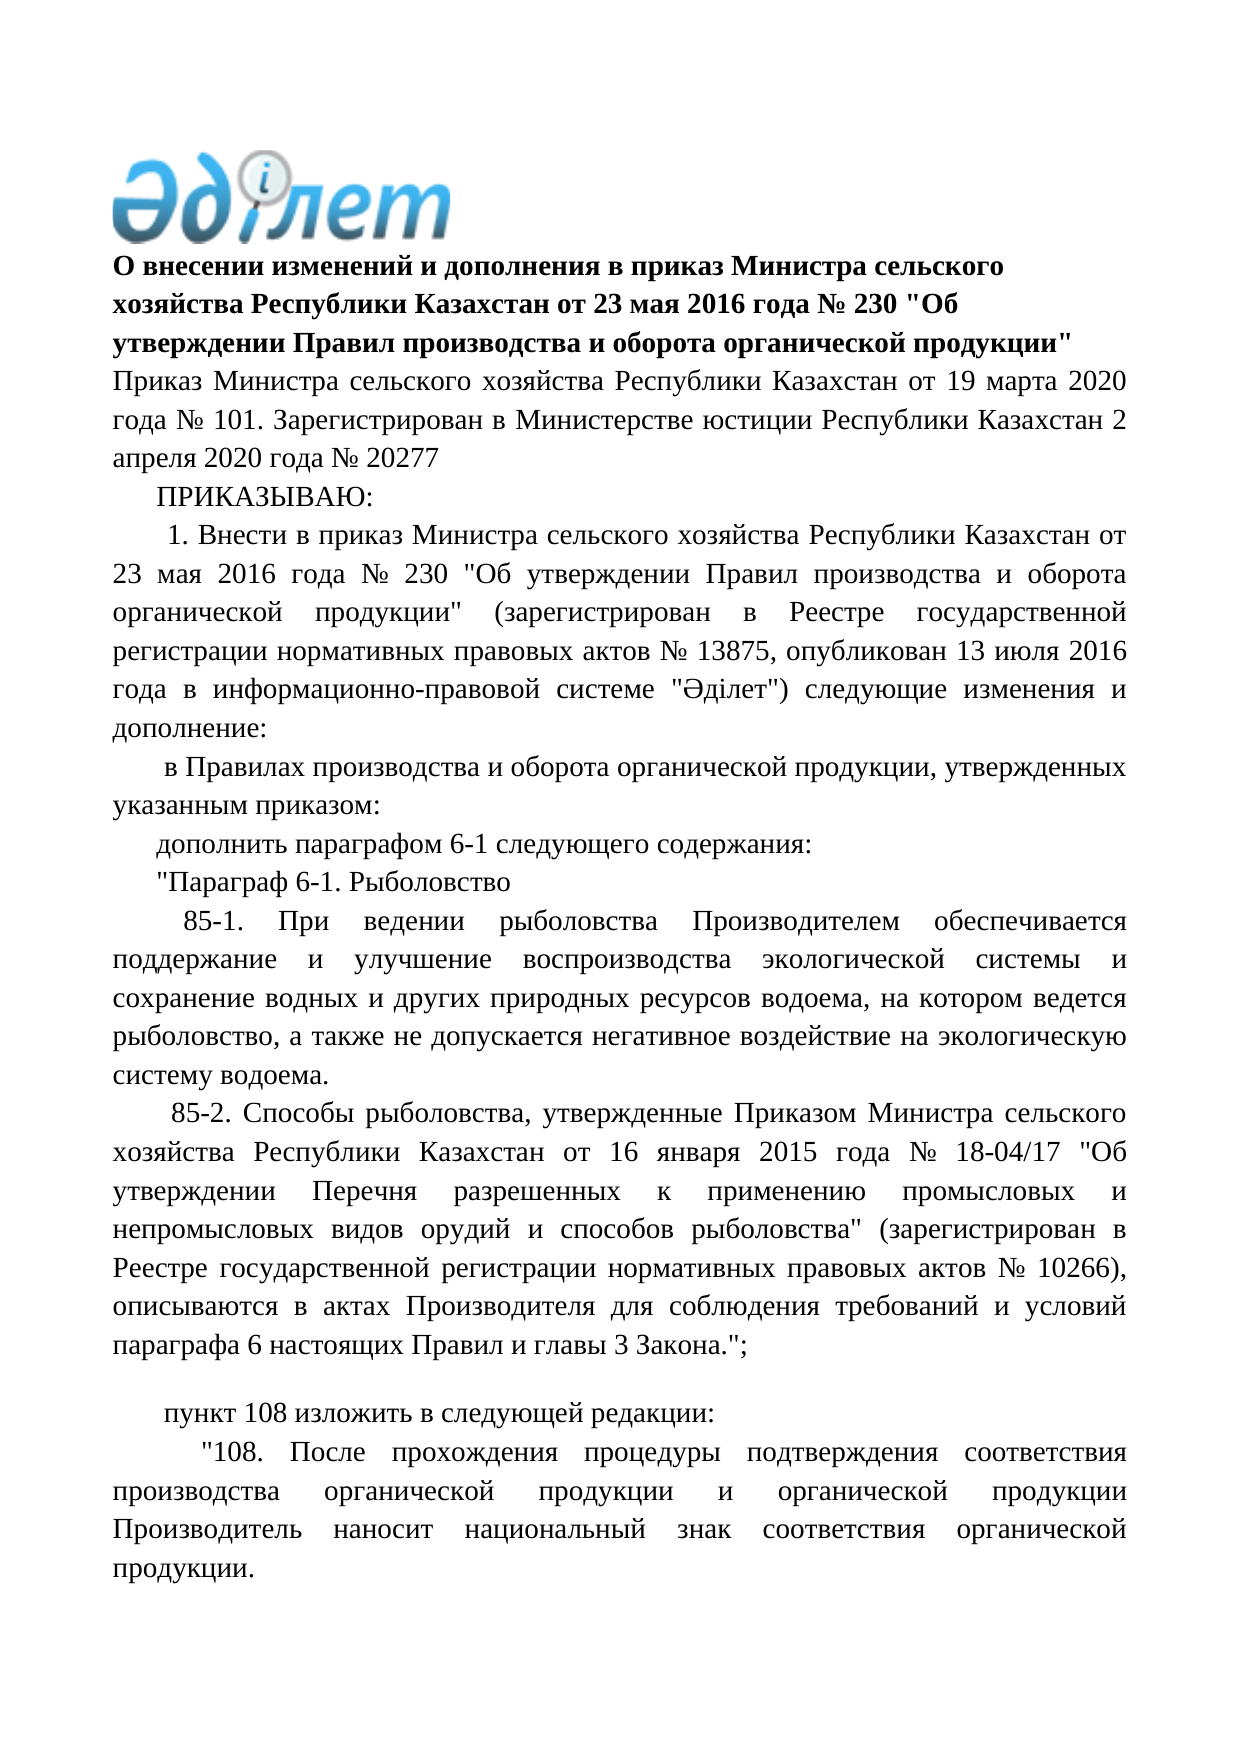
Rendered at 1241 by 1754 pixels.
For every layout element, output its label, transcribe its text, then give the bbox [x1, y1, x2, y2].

text "Параграф 6-1. Рыболовство [112, 864, 1128, 898]
text в Правилах производства и оборота органической продукции, утвержденных указанным приказом: [112, 749, 1128, 821]
text дополнить параграфом 6-1 следующего содержания: [112, 826, 1128, 859]
text Приказ Министра сельского хозяйства Республики Казахстан от 19 марта 2020 года № 101. Зарегистрирован в Министерстве юстиции Республики Казахстан 2 апреля 2020 года № 20277 [112, 363, 1128, 474]
text ПРИКАЗЫВАЮ: [112, 479, 1128, 512]
text 1. Внести в приказ Министра сельского хозяйства Республики Казахстан от 23 мая 2016 года № 230 "Об утверждении Правил производства и оборота органической продукции" (зарегистрирован в Реестре государственной регистрации нормативных правовых актов № 13875, опубликован 13 июля 2016 года в информационно-правовой системе "Әділет") следующие изменения и дополнение: [112, 517, 1128, 744]
picture [112, 150, 451, 244]
text 85-2. Способы рыболовства, утвержденные Приказом Министра сельского хозяйства Республики Казахстан от 16 января 2015 года № 18-04/17 "Об утверждении Перечня разрешенных к применению промысловых и непромысловых видов орудий и способов рыболовства" (зарегистрирован в Реестре государственной регистрации нормативных правовых актов № 10266), описываются в актах Производителя для соблюдения требований и условий параграфа 6 настоящих Правил и главы 3 Закона."; [112, 1096, 1128, 1360]
text пункт 108 изложить в следующей редакции: [112, 1396, 1128, 1429]
text О внесении изменений и дополнения в приказ Министра сельского хозяйства Республики Казахстан от 23 мая 2016 года № 230 "Об утверждении Правил производства и оборота органической продукции" [112, 248, 1128, 358]
text 85-1. При ведении рыболовства Производителем обеспечивается поддержание и улучшение воспроизводства экологической системы и сохранение водных и других природных ресурсов водоема, на котором ведется рыболовство, а также не допускается негативное воздействие на экологическую систему водоема. [112, 903, 1128, 1091]
text "108. После прохождения процедуры подтверждения соответствия производства органической продукции и органической продукции Производитель наносит национальный знак соответствия органической продукции. [112, 1434, 1128, 1583]
